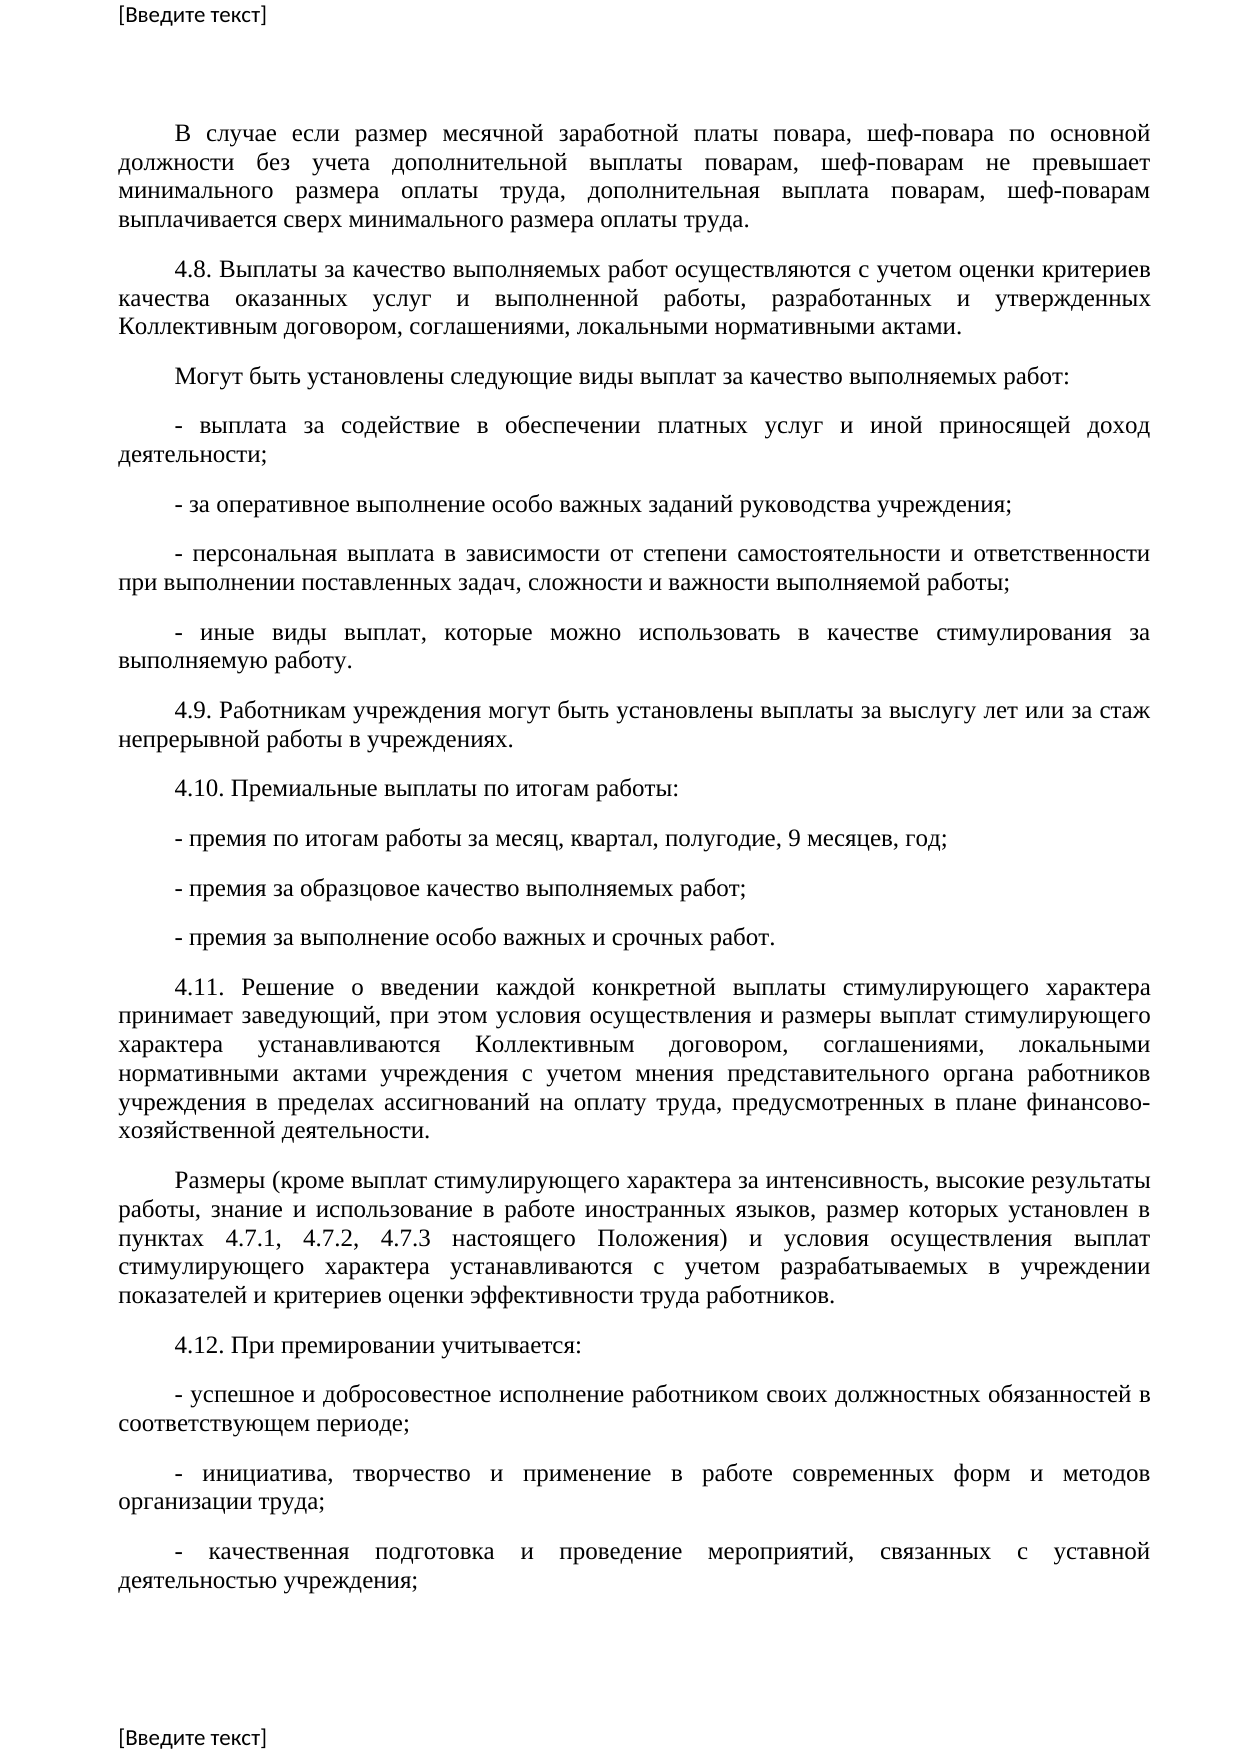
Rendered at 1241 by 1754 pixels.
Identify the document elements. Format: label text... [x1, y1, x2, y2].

text - персональная выплата в зависимости от степени самостоятельности и ответственности при выполнении поставленных задач, сложности и важности выполняемой работы; [118, 538, 1152, 596]
text - за оперативное выполнение особо важных заданий руководства учреждения; [118, 489, 1152, 518]
text 4.9. Работникам учреждения могут быть установлены выплаты за выслугу лет или за стаж непрерывной работы в учреждениях. [118, 695, 1152, 753]
text 4.10. Премиальные выплаты по итогам работы: [118, 773, 1152, 802]
text Размеры (кроме выплат стимулирующего характера за интенсивность, высокие результаты работы, знание и использование в работе иностранных языков, размер которых установлен в пунктах 4.7.1, 4.7.2, 4.7.3 настоящего Положения) и условия осуществления выплат стимулирующего характера устанавливаются с учетом разрабатываемых в учреждении показателей и критериев оценки эффективности труда работников. [118, 1165, 1152, 1309]
text - премия за выполнение особо важных и срочных работ. [118, 922, 1152, 951]
text - успешное и добросовестное исполнение работником своих должностных обязанностей в соответствующем периоде; [118, 1379, 1152, 1437]
text 4.8. Выплаты за качество выполняемых работ осуществляются с учетом оценки критериев качества оказанных услуг и выполненной работы, разработанных и утвержденных Коллективным договором, соглашениями, локальными нормативными актами. [118, 254, 1152, 340]
text Могут быть установлены следующие виды выплат за качество выполняемых работ: [118, 361, 1152, 390]
text - премия по итогам работы за месяц, квартал, полугодие, 9 месяцев, год; [118, 823, 1152, 852]
text 4.11. Решение о введении каждой конкретной выплаты стимулирующего характера принимает заведующий, при этом условия осуществления и размеры выплат стимулирующего характера устанавливаются Коллективным договором, соглашениями, локальными нормативными актами учреждения с учетом мнения представительного органа работников учреждения в пределах ассигнований на оплату труда, предусмотренных в плане финансово-хозяйственной деятельности. [118, 972, 1152, 1144]
text В случае если размер месячной заработной платы повара, шеф-повара по основной должности без учета дополнительной выплаты поварам, шеф-поварам не превышает минимального размера оплаты труда, дополнительная выплата поварам, шеф-поварам выплачивается сверх минимального размера оплаты труда. [118, 118, 1152, 233]
text - выплата за содействие в обеспечении платных услуг и иной приносящей доход деятельности; [118, 411, 1152, 468]
text 4.12. При премировании учитывается: [118, 1330, 1152, 1358]
text - инициатива, творчество и применение в работе современных форм и методов организации труда; [118, 1458, 1152, 1515]
text - иные виды выплат, которые можно использовать в качестве стимулирования за выполняемую работу. [118, 617, 1152, 674]
text - премия за образцовое качество выполняемых работ; [118, 873, 1152, 901]
text - качественная подготовка и проведение мероприятий, связанных с уставной деятельностью учреждения; [118, 1536, 1152, 1593]
